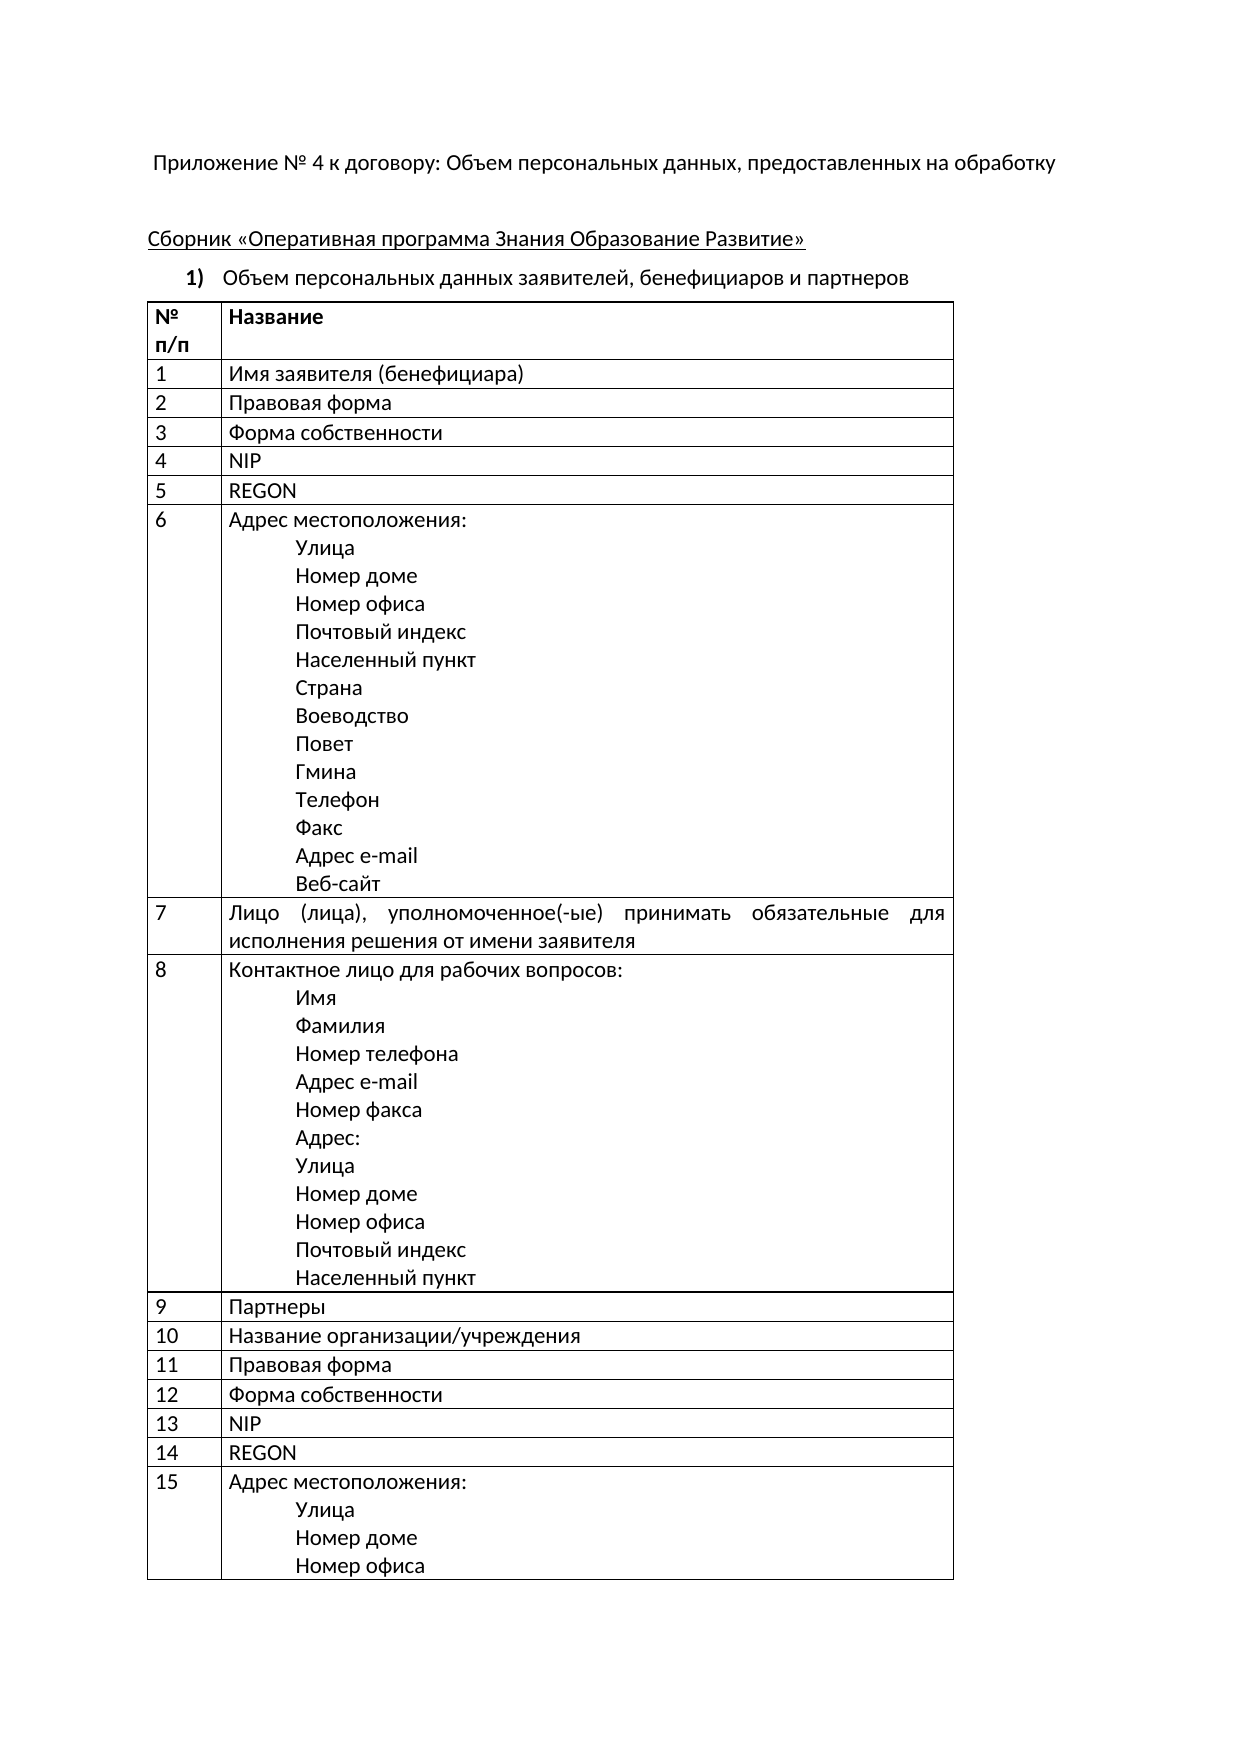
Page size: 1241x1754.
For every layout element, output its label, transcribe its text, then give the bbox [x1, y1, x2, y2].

table_cell Форма собственности [222, 418, 953, 446]
table_cell Название организации/учреждения [222, 1322, 953, 1349]
table_cell 1 [148, 360, 221, 387]
table_cell 3 [148, 418, 221, 446]
table_cell Форма собственности [222, 1380, 953, 1408]
table_cell 15 [148, 1467, 221, 1579]
table_header Название [222, 303, 953, 358]
table_cell 14 [148, 1438, 221, 1466]
table_cell 10 [148, 1322, 221, 1349]
table_cell REGON [222, 476, 953, 504]
table_cell NIP [222, 1409, 953, 1437]
table_cell 5 [148, 476, 221, 504]
table_cell REGON [222, 1438, 953, 1466]
table_cell 6 [148, 505, 221, 897]
table_cell 8 [148, 955, 221, 1291]
table_cell Имя заявителя (бенефициара) [222, 360, 953, 387]
table_header № п/п [148, 303, 221, 358]
table_cell Партнеры [222, 1293, 953, 1321]
table_cell 12 [148, 1380, 221, 1408]
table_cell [222, 1467, 953, 1579]
table_cell Правовая форма [222, 1351, 953, 1379]
table_cell 11 [148, 1351, 221, 1379]
table_cell 7 [148, 898, 221, 954]
table_cell Адрес местоположения: Улица Номер доме Номер офиса Почтовый индекс Населенный пункт Страна Воеводство Повет Гмина Телефон Факс Адрес e-mail Веб-сайт [222, 505, 953, 897]
text Сборник «Оперативная программа Знания Образование Развитие» [148, 224, 1093, 252]
text Приложение № 4 к договору: Объем персональных данных, предоставленных на обработку [148, 148, 1093, 176]
table_cell Контактное лицо для рабочих вопросов: Имя Фамилия Номер телефона Адрес e-mail Номер факса Адрес: Улица Номер доме Номер офиса Почтовый индекс Населенный пункт [222, 955, 953, 1291]
table_cell 13 [148, 1409, 221, 1437]
table_cell 4 [148, 447, 221, 475]
table_cell 9 [148, 1293, 221, 1321]
table_cell Лицо (лица), уполномоченное(-ые) принимать обязательные для исполнения решения от имени заявителя [222, 898, 953, 954]
table_cell Правовая форма [222, 389, 953, 417]
table_cell NIP [222, 447, 953, 475]
list Объем персональных данных заявителей, бенефициаров и партнеров [185, 263, 1093, 291]
table_cell 2 [148, 389, 221, 417]
